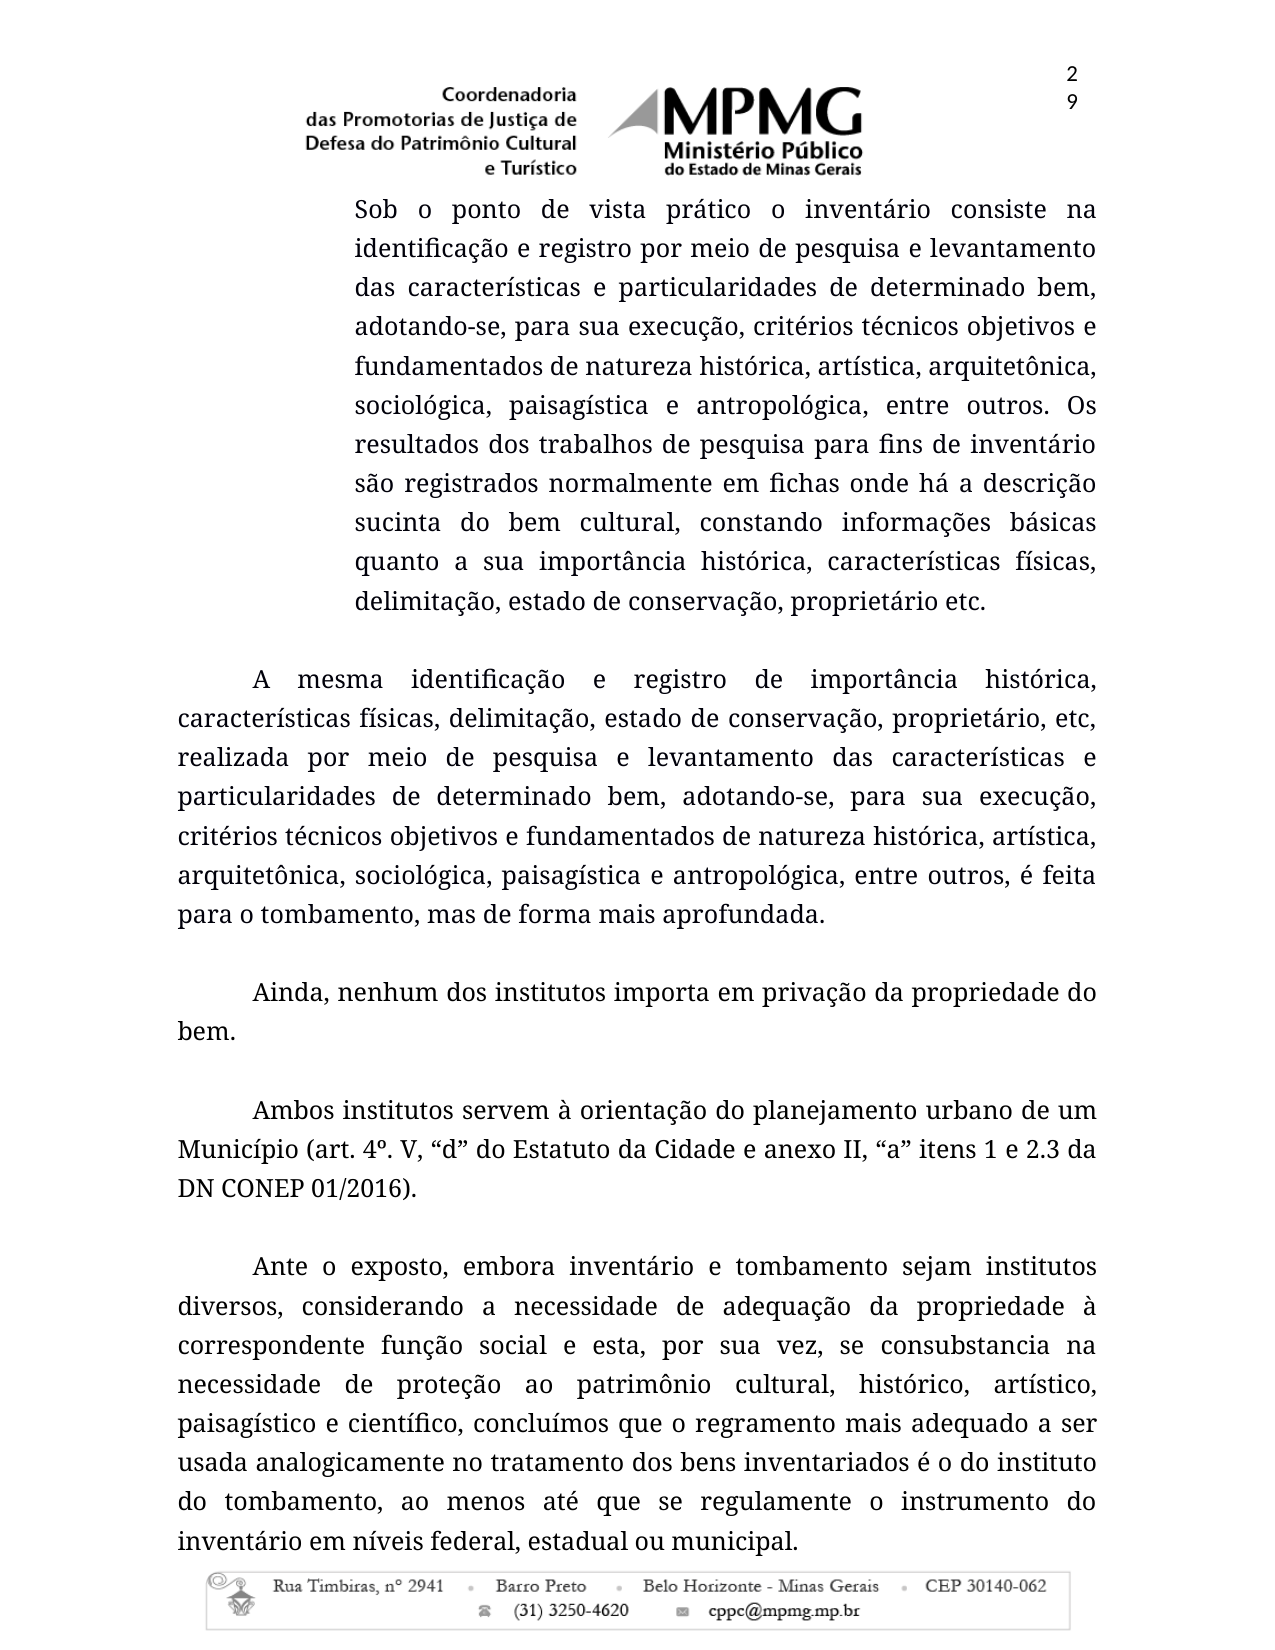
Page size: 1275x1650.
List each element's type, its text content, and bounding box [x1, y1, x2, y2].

text Ambos institutos servem à orientação do planejamento urbano de um Município (art. 4º. V, “d” do Estatuto da Cidade e anexo II, “a” itens 1 e 2.3 da DN CONEP 01/2016). [177, 1092, 1098, 1205]
picture [181, 59, 1057, 192]
text Ainda, nenhum dos institutos importa em privação da propriedade do bem. [177, 975, 1098, 1048]
text Sob o ponto de vista prático o inventário consiste na identificação e registro por meio de pesquisa e levantamento das características e particularidades de determinado bem, adotando-se, para sua execução, critérios técnicos objetivos e fundamentados de natureza histórica, artística, arquitetônica, sociológica, paisagística e antropológica, entre outros. Os resultados dos trabalhos de pesquisa para fins de inventário são registrados normalmente em fichas onde há a descrição sucinta do bem cultural, constando informações básicas quanto a sua importância histórica, características físicas, delimitação, estado de conservação, proprietário etc. [354, 191, 1098, 617]
picture [194, 1563, 1081, 1637]
text Ante o exposto, embora inventário e tombamento sejam institutos diversos, considerando a necessidade de adequação da propriedade à correspondente função social e esta, por sua vez, se consubstancia na necessidade de proteção ao patrimônio cultural, histórico, artístico, paisagístico e científico, concluímos que o regramento mais adequado a ser usada analogicamente no tratamento dos bens inventariados é o do instituto do tombamento, ao menos até que se regulamente o instrumento do inventário em níveis federal, estadual ou municipal. [177, 1249, 1098, 1557]
text A mesma identificação e registro de importância histórica, características físicas, delimitação, estado de conservação, proprietário, etc, realizada por meio de pesquisa e levantamento das características e particularidades de determinado bem, adotando-se, para sua execução, critérios técnicos objetivos e fundamentados de natureza histórica, artística, arquitetônica, sociológica, paisagística e antropológica, entre outros, é feita para o tombamento, mas de forma mais aprofundada. [177, 661, 1098, 931]
